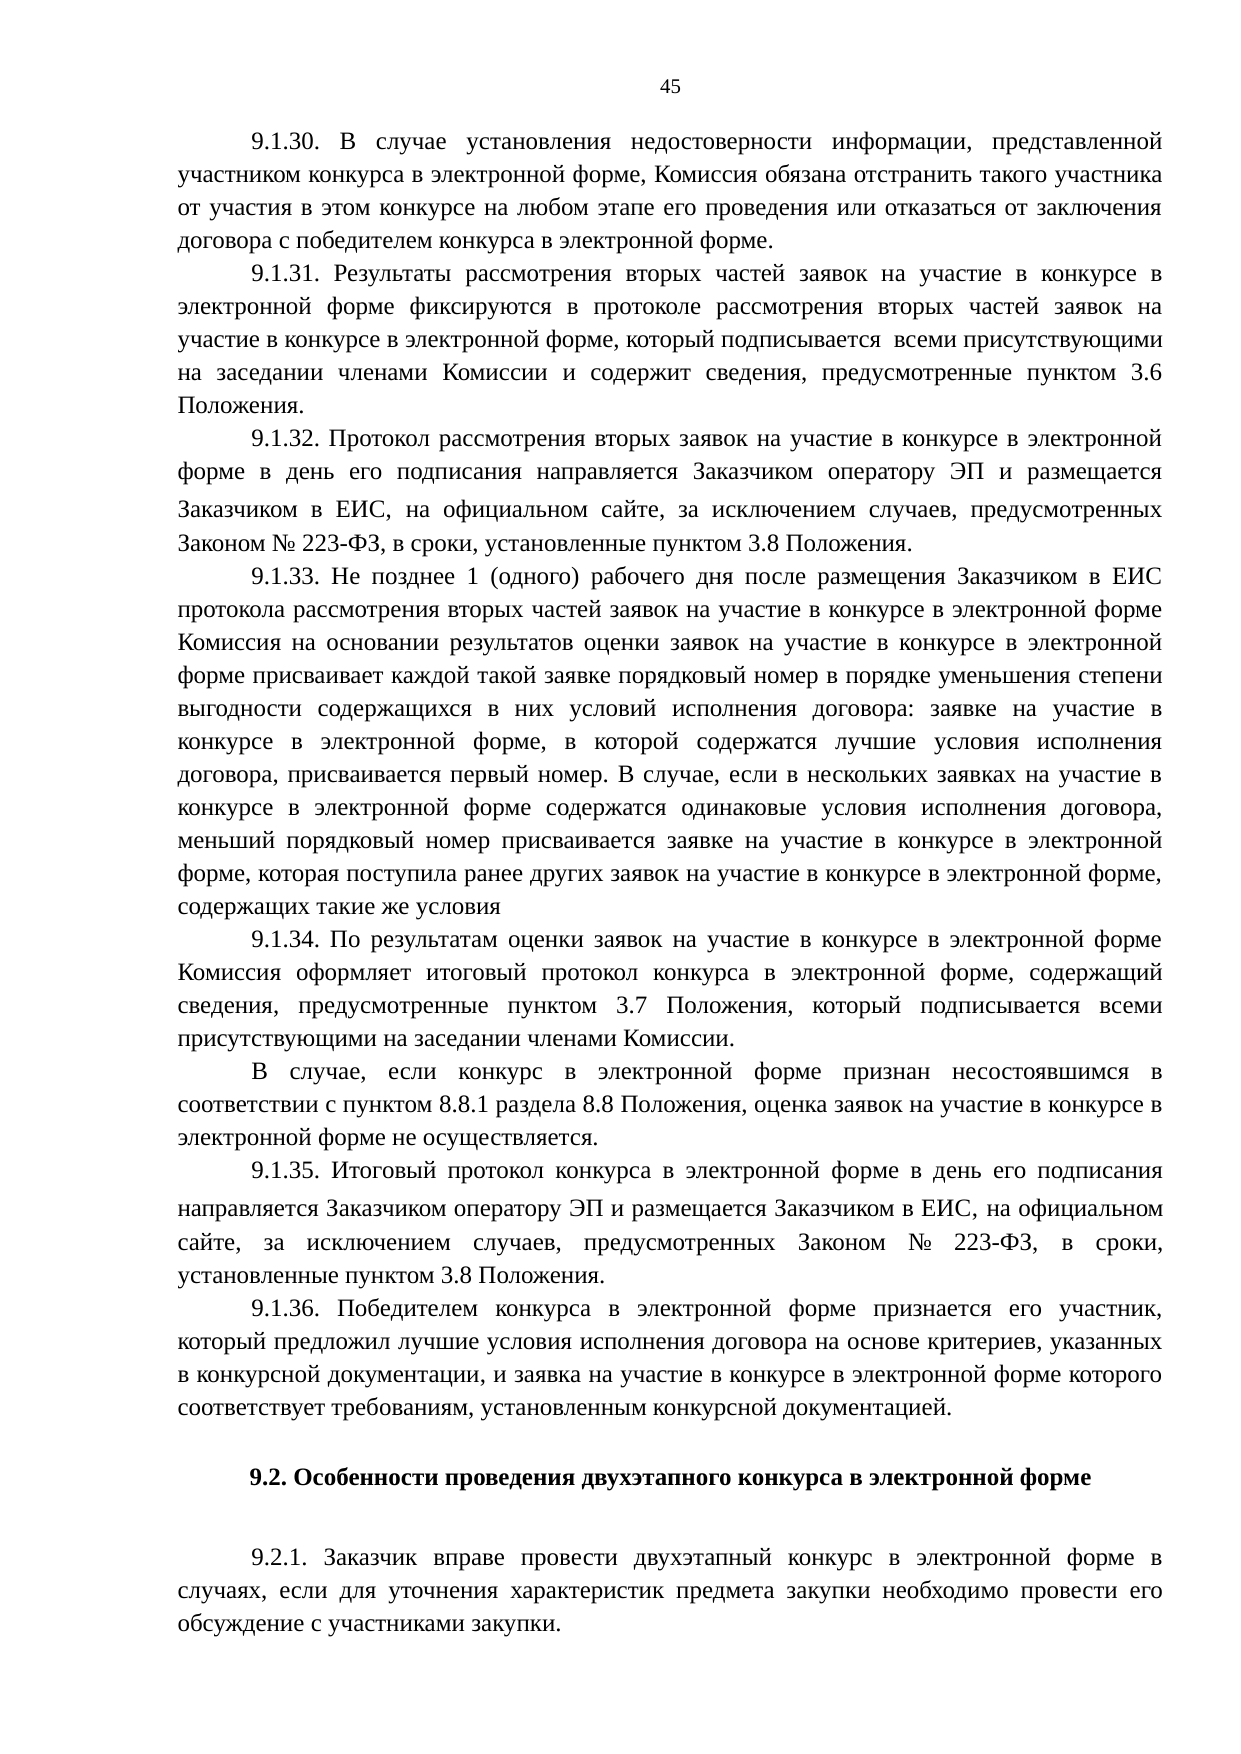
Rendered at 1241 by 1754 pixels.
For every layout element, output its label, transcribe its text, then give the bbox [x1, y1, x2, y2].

text 9.1.32. Протокол рассмотрения вторых заявок на участие в конкурсе в электронной форме в день его подписания направляется Заказчиком оператору ЭП и размещается Заказчиком в ЕИС, на официальном сайте, за исключением случаев, предусмотренных Законом № 223-ФЗ, в сроки, установленные пунктом 3.8 Положения. [177, 423, 1163, 556]
text 9.1.36. Победителем конкурса в электронной форме признается его участник, который предложил лучшие условия исполнения договора на основе критериев, указанных в конкурсной документации, и заявка на участие в конкурсе в электронной форме которого соответствует требованиям, установленным конкурсной документацией. [177, 1293, 1163, 1421]
text В случае, если конкурс в электронной форме признан несостоявшимся в соответствии с пунктом 8.8.1 раздела 8.8 Положения, оценка заявок на участие в конкурсе в электронной форме не осуществляется. [177, 1056, 1163, 1151]
text 9.1.34. По результатам оценки заявок на участие в конкурсе в электронной форме Комиссия оформляет итоговый протокол конкурса в электронной форме, содержащий сведения, предусмотренные пунктом 3.7 Положения, который подписывается всеми присутствующими на заседании членами Комиссии. [177, 924, 1163, 1052]
text 9.1.30. В случае установления недостоверности информации, представленной участником конкурса в электронной форме, Комиссия обязана отстранить такого участника от участия в этом конкурсе на любом этапе его проведения или отказаться от заключения договора с победителем конкурса в электронной форме. [177, 126, 1163, 254]
text 9.1.33. Не позднее 1 (одного) рабочего дня после размещения Заказчиком в ЕИС протокола рассмотрения вторых частей заявок на участие в конкурсе в электронной форме Комиссия на основании результатов оценки заявок на участие в конкурсе в электронной форме присваивает каждой такой заявке порядковый номер в порядке уменьшения степени выгодности содержащихся в них условий исполнения договора: заявке на участие в конкурсе в электронной форме, в которой содержатся лучшие условия исполнения договора, присваивается первый номер. В случае, если в нескольких заявках на участие в конкурсе в электронной форме содержатся одинаковые условия исполнения договора, меньший порядковый номер присваивается заявке на участие в конкурсе в электронной форме, которая поступила ранее других заявок на участие в конкурсе в электронной форме, содержащих такие же условия [177, 561, 1163, 920]
text 9.1.31. Результаты рассмотрения вторых частей заявок на участие в конкурсе в электронной форме фиксируются в протоколе рассмотрения вторых частей заявок на участие в конкурсе в электронной форме, который подписывается всеми присутствующими на заседании членами Комиссии и содержит сведения, предусмотренные пунктом 3.6 Положения. [177, 258, 1163, 419]
text 9.1.35. Итоговый протокол конкурса в электронной форме в день его подписания направляется Заказчиком оператору ЭП и размещается Заказчиком в ЕИС, на официальном сайте, за исключением случаев, предусмотренных Законом № 223-ФЗ, в сроки, установленные пунктом 3.8 Положения. [177, 1155, 1163, 1288]
text 9.2.1. Заказчик вправе провести двухэтапный конкурс в электронной форме в случаях, если для уточнения характеристик предмета закупки необходимо провести его обсуждение с участниками закупки. [177, 1542, 1163, 1637]
subtitle 9.2. Особенности проведения двухэтапного конкурса в электронной форме [177, 1462, 1163, 1491]
